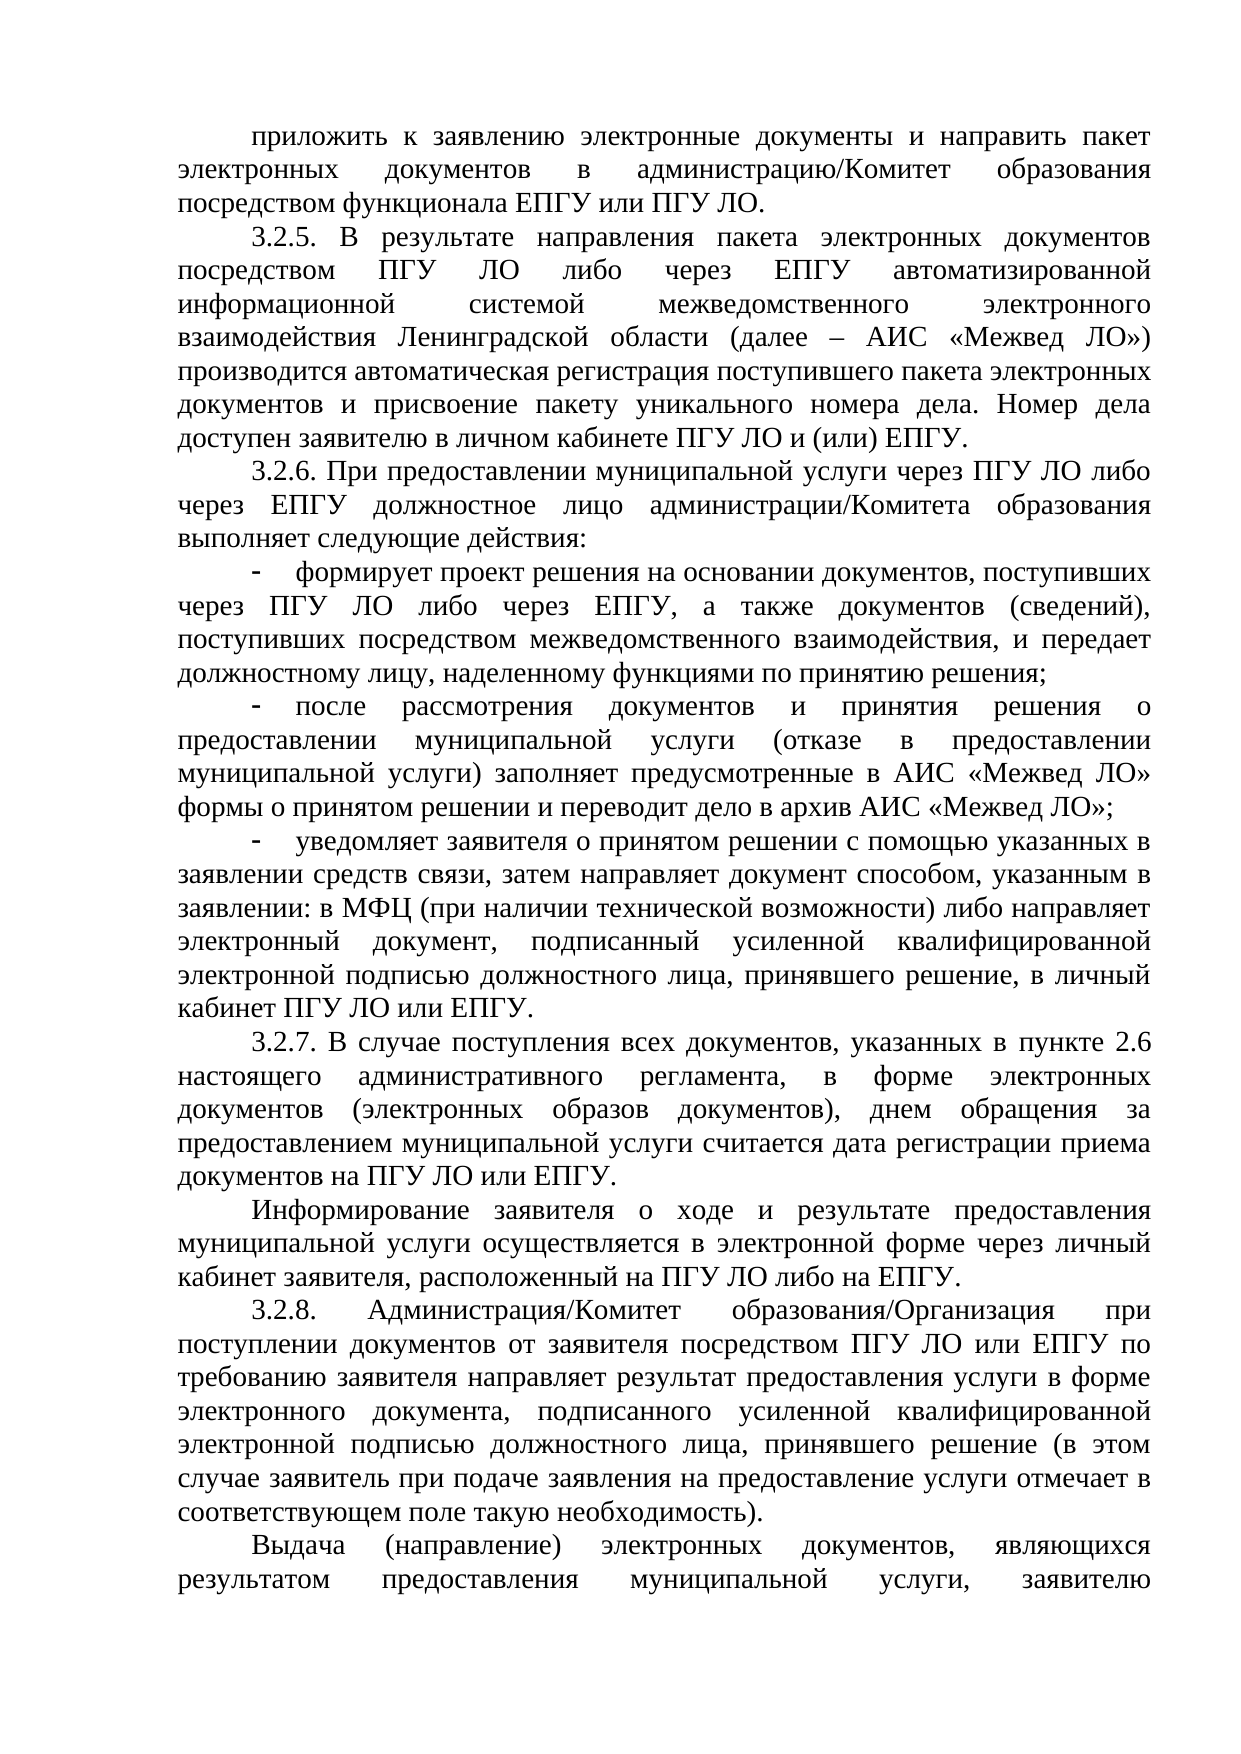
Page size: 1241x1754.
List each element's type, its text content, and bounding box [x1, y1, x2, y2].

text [177, 1527, 1152, 1594]
text 3.2.7. В случае поступления всех документов, указанных в пункте 2.6 настоящего административного регламента, в форме электронных документов (электронных образов документов), днем обращения за предоставлением муниципальной услуги считается дата регистрации приема документов на ПГУ ЛО или ЕПГУ. [177, 1024, 1152, 1192]
list формирует проект решения на основании документов, поступивших через ПГУ ЛО либо через ЕПГУ, а также документов (сведений), поступивших посредством межведомственного взаимодействия, и передает должностному лицу, наделенному функциями по принятию решения; [177, 554, 1152, 688]
text 3.2.8. Администрация/Комитет образования/Организация при поступлении документов от заявителя посредством ПГУ ЛО или ЕПГУ по требованию заявителя направляет результат предоставления услуги в форме электронного документа, подписанного усиленной квалифицированной электронной подписью должностного лица, принявшего решение (в этом случае заявитель при подаче заявления на предоставление услуги отмечает в соответствующем поле такую необходимость). [177, 1292, 1152, 1527]
list после рассмотрения документов и принятия решения о предоставлении муниципальной услуги (отказе в предоставлении муниципальной услуги) заполняет предусмотренные в АИС «Межвед ЛО» формы о принятом решении и переводит дело в архив АИС «Межвед ЛО»; [177, 688, 1152, 823]
list уведомляет заявителя о принятом решении с помощью указанных в заявлении средств связи, затем направляет документ способом, указанным в заявлении: в МФЦ (при наличии технической возможности) либо направляет электронный документ, подписанный усиленной квалифицированной электронной подписью должностного лица, принявшего решение, в личный кабинет ПГУ ЛО или ЕПГУ. [177, 823, 1152, 1024]
text 3.2.6. При предоставлении муниципальной услуги через ПГУ ЛО либо через ЕПГУ должностное лицо администрации/Комитета образования выполняет следующие действия: [177, 453, 1152, 554]
text приложить к заявлению электронные документы и направить пакет электронных документов в администрацию/Комитет образования посредством функционала ЕПГУ или ПГУ ЛО. [177, 118, 1152, 219]
text Информирование заявителя о ходе и результате предоставления муниципальной услуги осуществляется в электронной форме через личный кабинет заявителя, расположенный на ПГУ ЛО либо на ЕПГУ. [177, 1192, 1152, 1292]
text 3.2.5. В результате направления пакета электронных документов посредством ПГУ ЛО либо через ЕПГУ автоматизированной информационной системой межведомственного электронного взаимодействия Ленинградской области (далее – АИС «Межвед ЛО») производится автоматическая регистрация поступившего пакета электронных документов и присвоение пакету уникального номера дела. Номер дела доступен заявителю в личном кабинете ПГУ ЛО и (или) ЕПГУ. [177, 219, 1152, 453]
